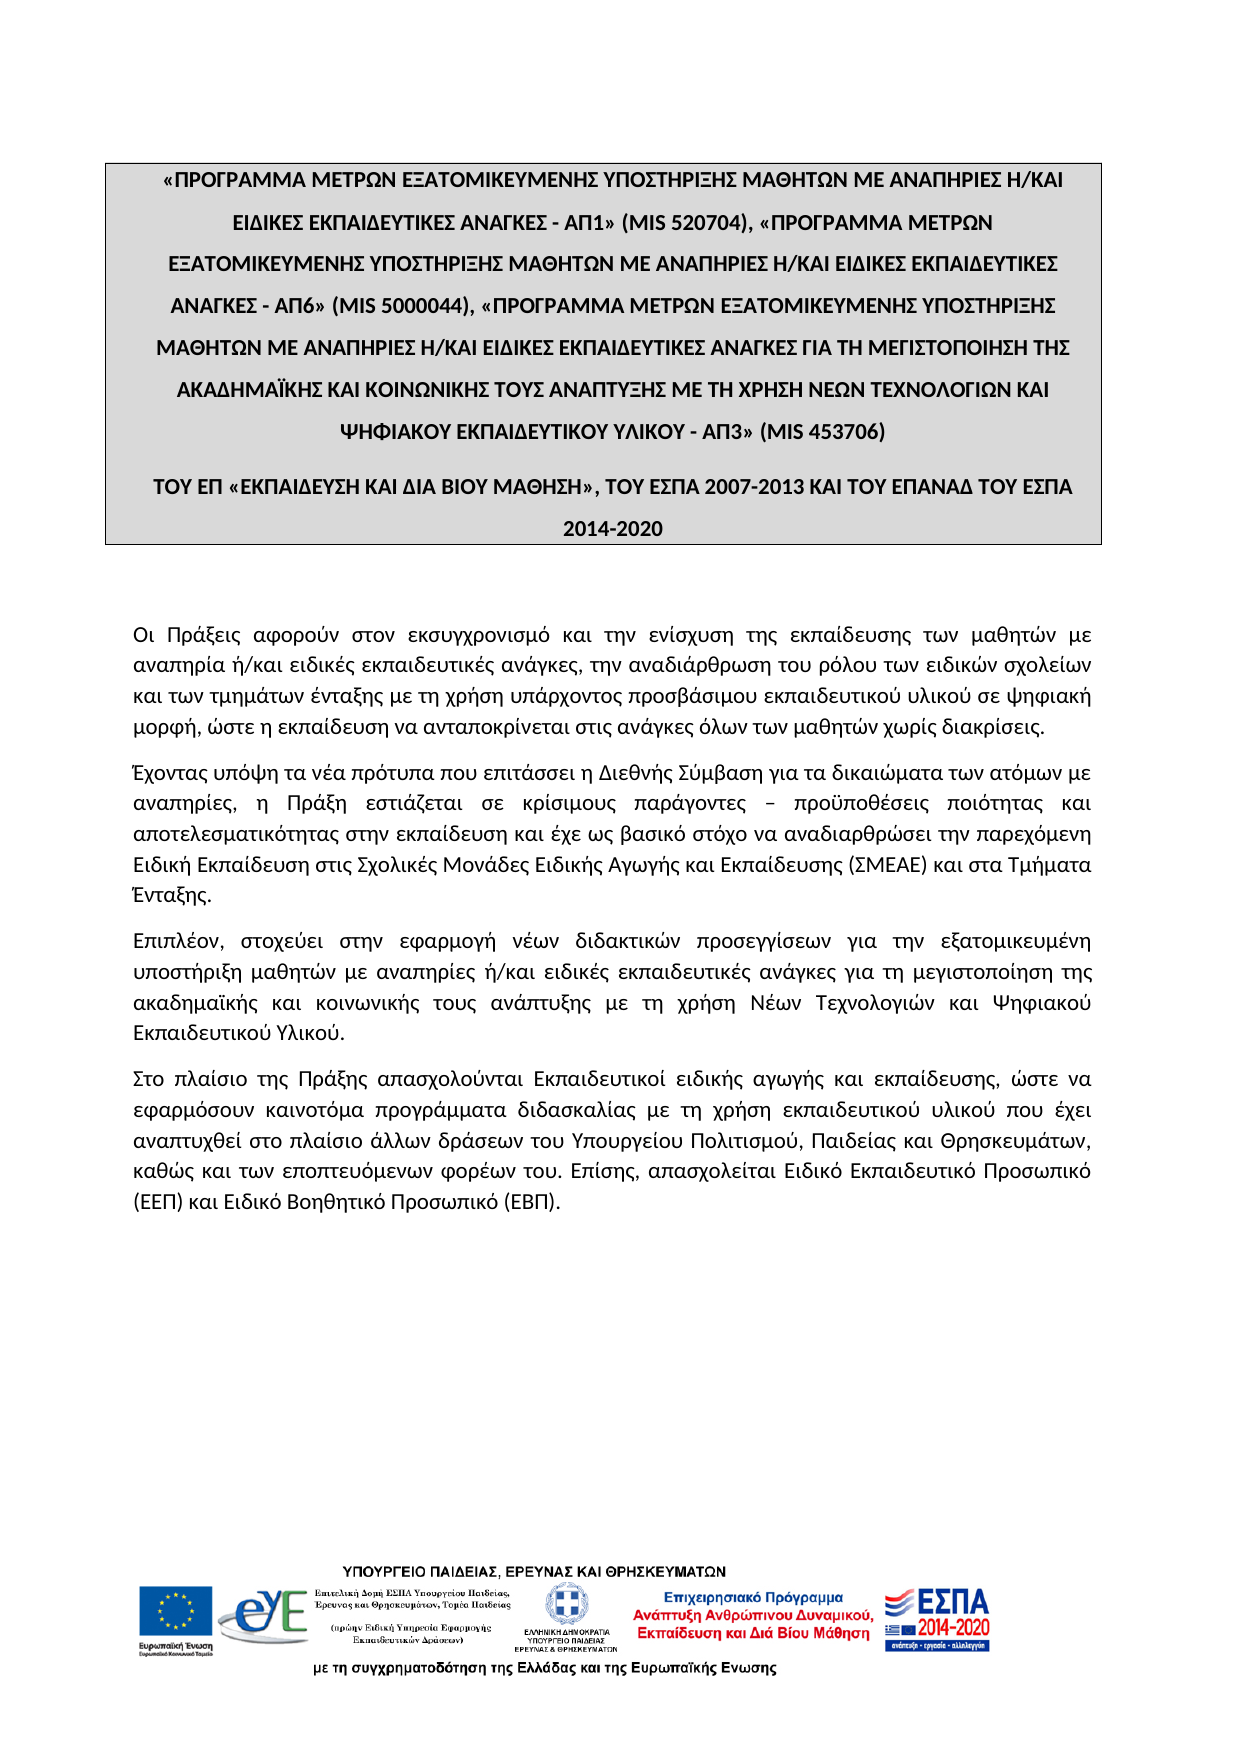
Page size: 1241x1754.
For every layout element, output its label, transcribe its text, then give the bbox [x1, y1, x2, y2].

text του ΕΠ «Εκπαίδευση και Δια Βίου Μάθηση», του ΕΣΠΑ 2007-2013 και του ΕΠΑΝΑΔ του ΕΣΠΑ 2014-2020 [106, 469, 1101, 544]
text «Πρόγραμμα Μέτρων Εξατομικευμένης Υποστήριξης Μαθητών με Αναπηρίες ή/και Ειδικές Εκπαιδευτικές Ανάγκες - ΑΠ1» (MIS 520704), «Πρόγραμμα μέτρων εξατομικευμένης υποστήριξης μαθητών με αναπηρίες ή/και ειδικές εκπαιδευτικές ανάγκες - ΑΠ6» (MIS 5000044), «Πρόγραμμα μέτρων εξατομικευμένης υποστήριξης μαθητών με αναπηρίες ή/και ειδικές εκπαιδευτικές ανάγκες για τη μεγιστοποίηση της ακαδημαϊκής και κοινωνικής τους ανάπτυξης με τη χρήση Νέων Τεχνολογιών και Ψηφιακού Εκπαιδευτικού Υλικού - ΑΠ3» (MIS 453706) [106, 164, 1101, 446]
text Επιπλέον, στοχεύει στην εφαρμογή νέων διδακτικών προσεγγίσεων για την εξατομικευμένη υποστήριξη μαθητών με αναπηρίες ή/και ειδικές εκπαιδευτικές ανάγκες για τη μεγιστοποίηση της ακαδημαϊκής και κοινωνικής τους ανάπτυξης με τη χρήση Νέων Τεχνολογιών και Ψηφιακού Εκπαιδευτικού Υλικού. [133, 926, 1093, 1047]
picture [132, 1561, 999, 1681]
text Στο πλαίσιο της Πράξης απασχολούνται Εκπαιδευτικοί ειδικής αγωγής και εκπαίδευσης, ώστε να εφαρμόσουν καινοτόμα προγράμματα διδασκαλίας με τη χρήση εκπαιδευτικού υλικού που έχει αναπτυχθεί στο πλαίσιο άλλων δράσεων του Υπουργείου Πολιτισμού, Παιδείας και Θρησκευμάτων, καθώς και των εποπτευόμενων φορέων του. Επίσης, απασχολείται Ειδικό Εκπαιδευτικό Προσωπικό (ΕΕΠ) και Ειδικό Βοηθητικό Προσωπικό (ΕΒΠ). [133, 1064, 1093, 1215]
text Έχοντας υπόψη τα νέα πρότυπα που επιτάσσει η Διεθνής Σύμβαση για τα δικαιώματα των ατόμων με αναπηρίες, η Πράξη εστιάζεται σε κρίσιμους παράγοντες – προϋποθέσεις ποιότητας και αποτελεσματικότητας στην εκπαίδευση και έχε ως βασικό στόχο να αναδιαρθρώσει την παρεχόμενη Ειδική Εκπαίδευση στις Σχολικές Μονάδες Ειδικής Αγωγής και Εκπαίδευσης (ΣΜΕΑΕ) και στα Τμήματα Ένταξης. [133, 758, 1093, 909]
text Οι Πράξεις αφορούν στον εκσυγχρονισμό και την ενίσχυση της εκπαίδευσης των μαθητών με αναπηρία ή/και ειδικές εκπαιδευτικές ανάγκες, την αναδιάρθρωση του ρόλου των ειδικών σχολείων και των τμημάτων ένταξης με τη χρήση υπάρχοντος προσβάσιμου εκπαιδευτικού υλικού σε ψηφιακή μορφή, ώστε η εκπαίδευση να ανταποκρίνεται στις ανάγκες όλων των μαθητών χωρίς διακρίσεις. [133, 620, 1093, 740]
